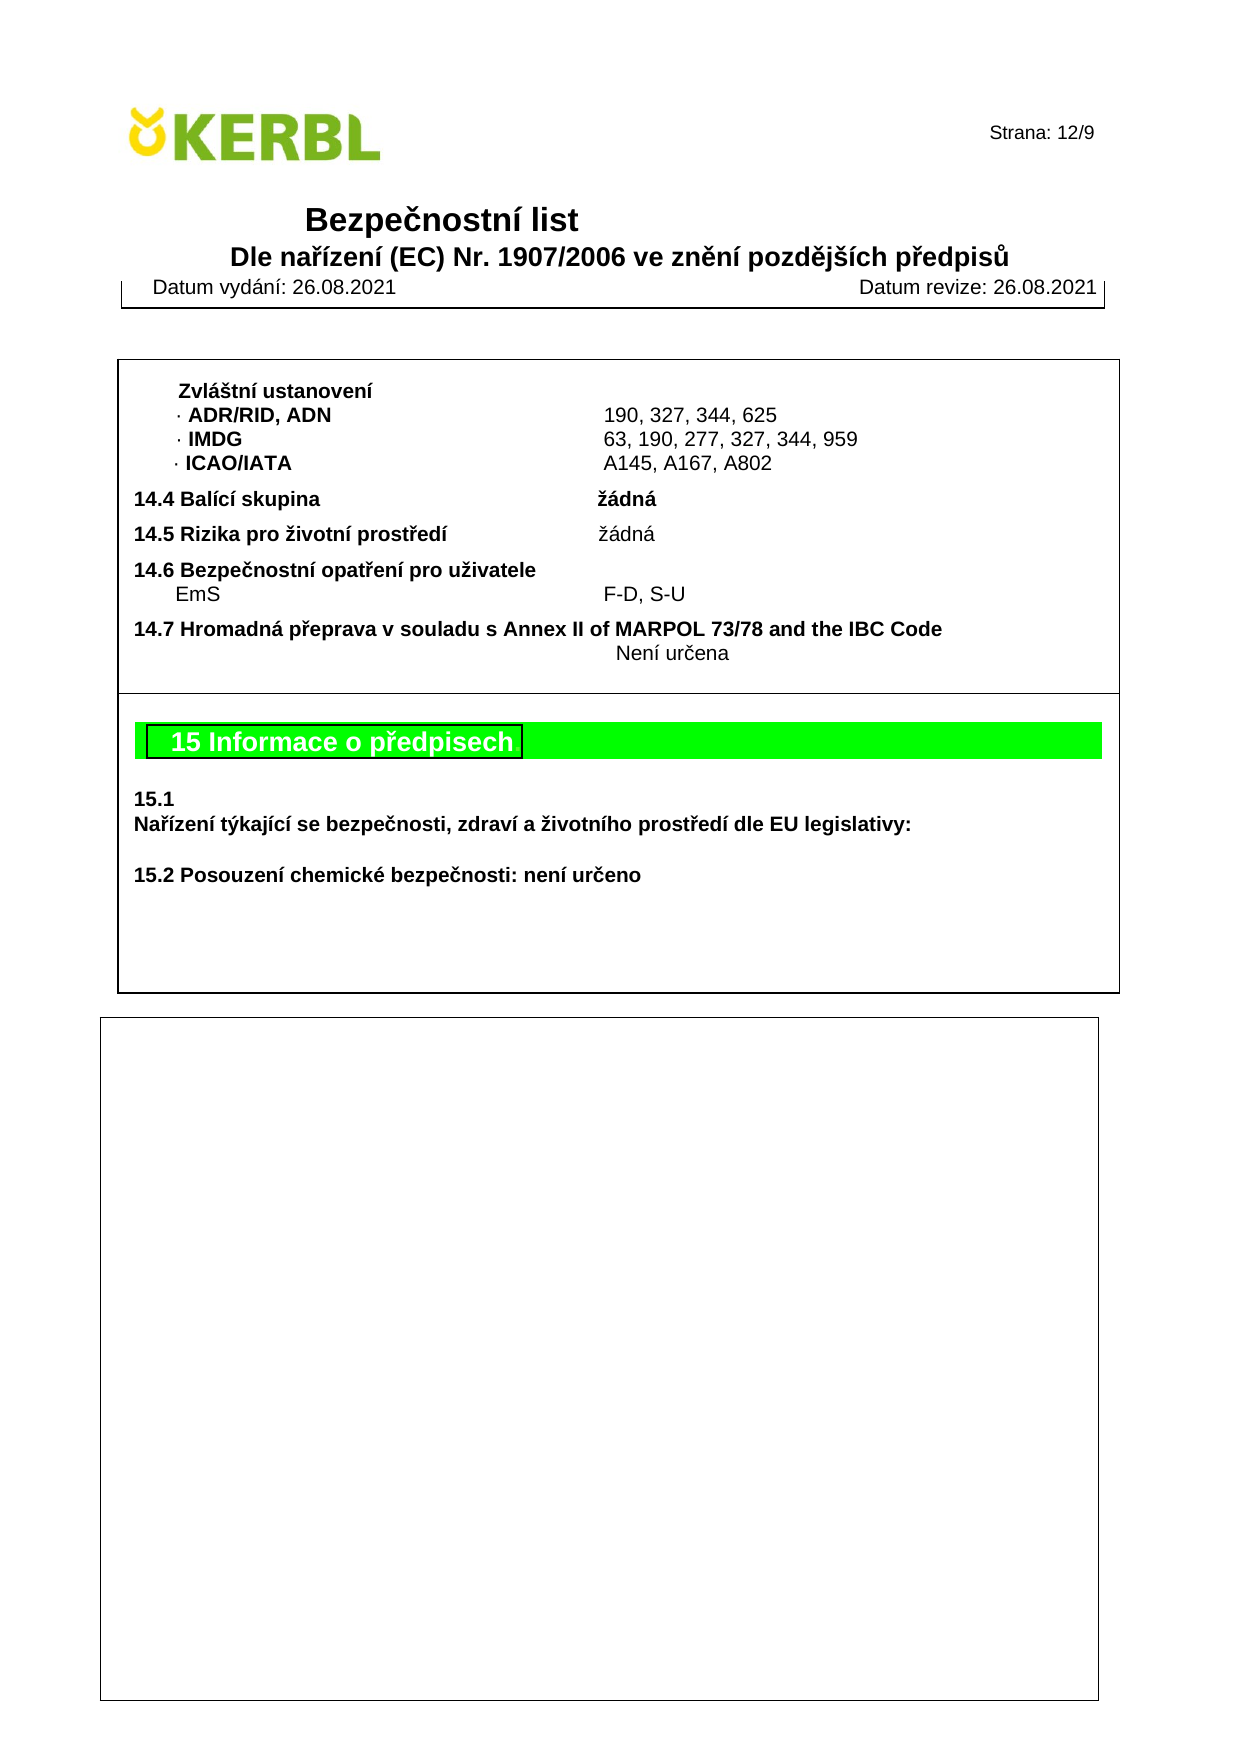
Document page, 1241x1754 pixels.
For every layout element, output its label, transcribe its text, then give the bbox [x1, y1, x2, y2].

table_header [101, 1018, 1098, 1700]
table_header Zvláštní ustanovení · ADR/RID, ADN 190, 327, 344, 625 · IMDG 63, 190, 277, 327, 344, 959 · ICAO/IATA A145, A167, A802 14.4 Balící skupina žádná 14.5 Rizika pro životní prostředí žádná 14.6 Bezpečnostní opatření pro uživatele EmS F-D, S-U 14.7 Hromadná přeprava v souladu s Annex II of MARPOL 73/78 and the IBC Code Není určena [119, 360, 1119, 692]
table_cell 15.1 Nařízení týkající se bezpečnosti, zdraví a životního prostředí dle EU legislativy: 15.2 Posouzení chemické bezpečnosti: není určeno [119, 694, 1119, 992]
picture [106, 91, 402, 183]
